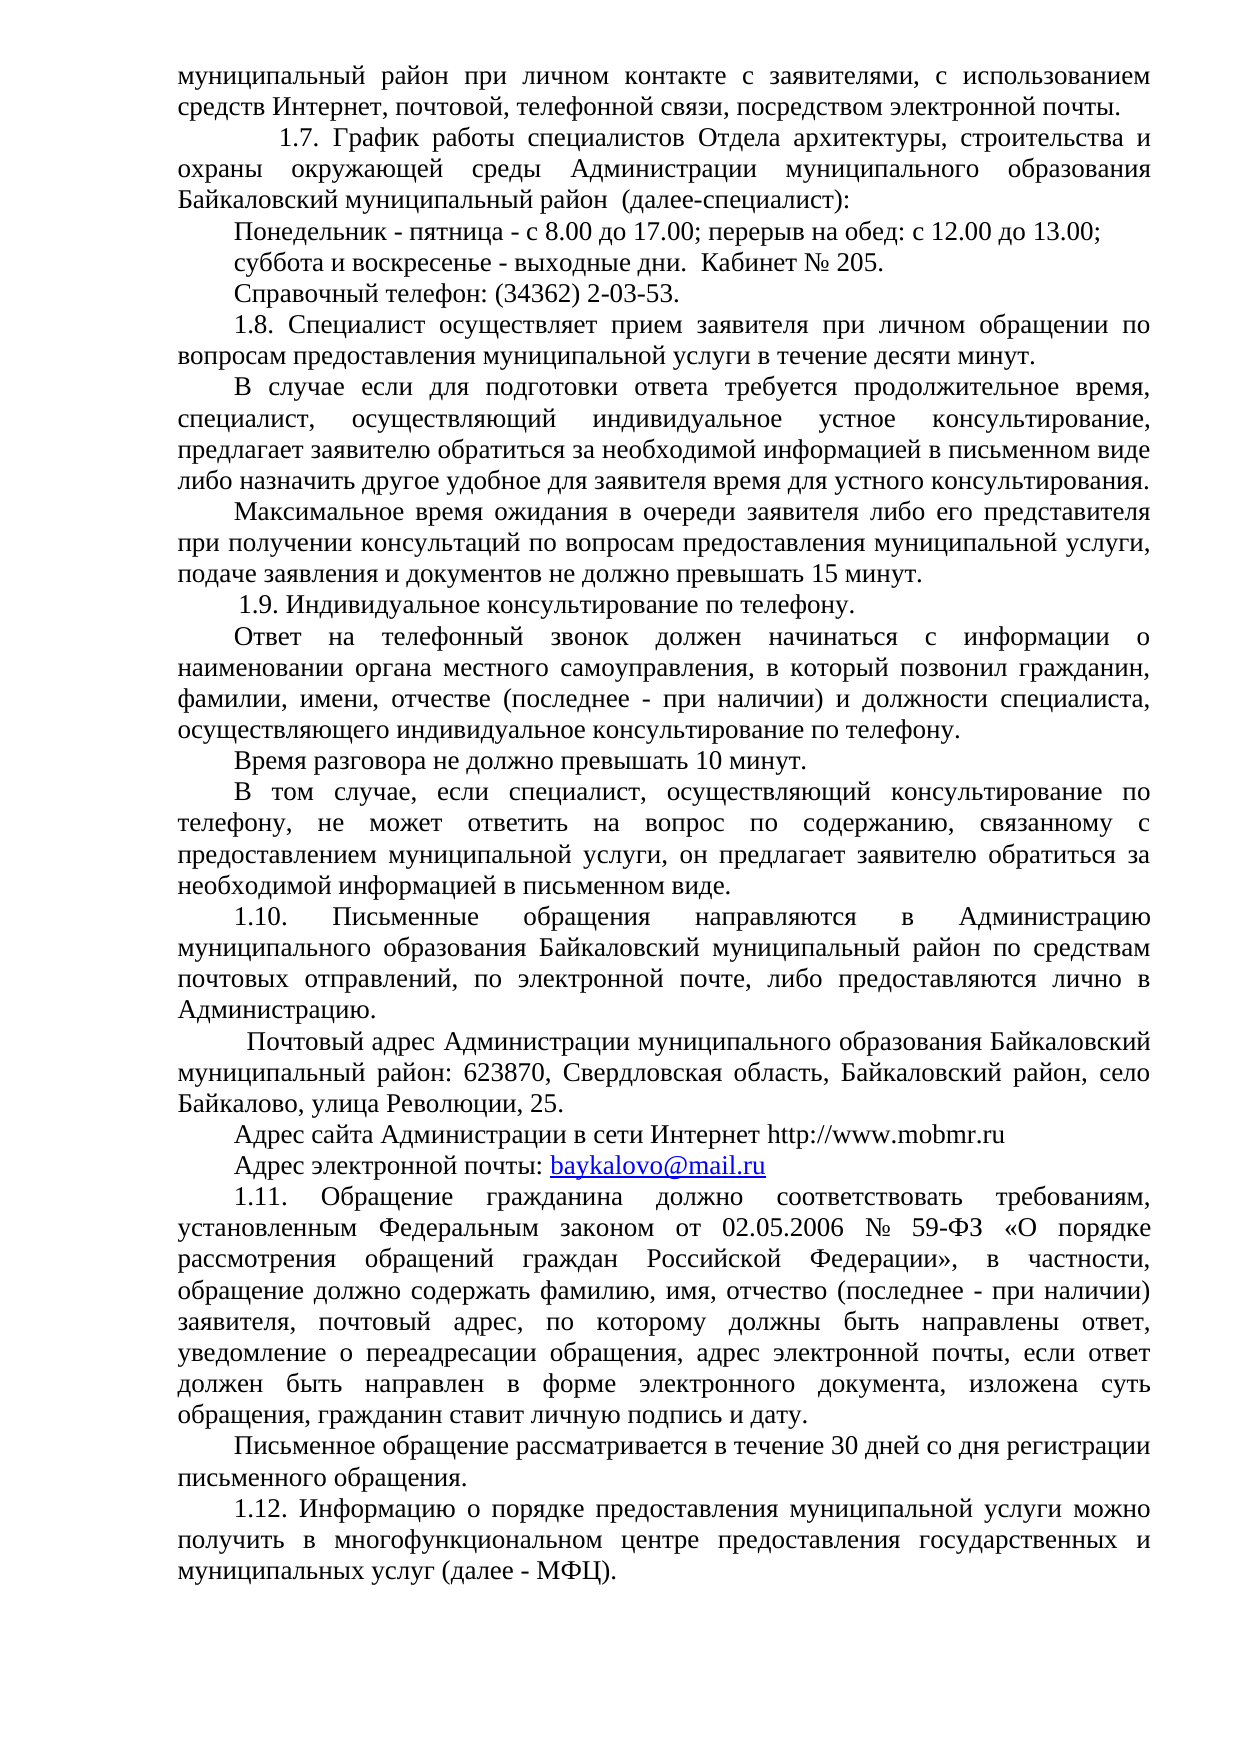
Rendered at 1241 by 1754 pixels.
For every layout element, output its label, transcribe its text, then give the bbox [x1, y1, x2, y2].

text В случае если для подготовки ответа требуется продолжительное время, специалист, осуществляющий индивидуальное устное консультирование, предлагает заявителю обратиться за необходимой информацией в письменном виде либо назначить другое удобное для заявителя время для устного консультирования. [177, 371, 1152, 495]
text 1.12. Информацию о порядке предоставления муниципальной услуги можно получить в многофункциональном центре предоставления государственных и муниципальных услуг (далее - МФЦ). [177, 1492, 1152, 1585]
text Максимальное время ожидания в очереди заявителя либо его представителя при получении консультаций по вопросам предоставления муниципальной услуги, подаче заявления и документов не должно превышать 15 минут. [177, 495, 1152, 588]
text Время разговора не должно превышать 10 минут. [177, 744, 1152, 775]
text 1.8. Специалист осуществляет прием заявителя при личном обращении по вопросам предоставления муниципальной услуги в течение десяти минут. [177, 308, 1152, 371]
text В том случае, если специалист, осуществляющий консультирование по телефону, не может ответить на вопрос по содержанию, связанному с предоставлением муниципальной услуги, он предлагает заявителю обратиться за необходимой информацией в письменном виде. [177, 775, 1152, 900]
text Письменное обращение рассматривается в течение 30 дней со дня регистрации письменного обращения. [177, 1429, 1152, 1492]
text Справочный телефон: (34362) 2-03-53. [177, 277, 1152, 308]
text Ответ на телефонный звонок должен начинаться с информации о наименовании органа местного самоуправления, в который позвонил гражданин, фамилии, имени, отчестве (последнее - при наличии) и должности специалиста, осуществляющего индивидуальное консультирование по телефону. [177, 620, 1152, 744]
text Понедельник - пятница - с 8.00 до 17.00; перерыв на обед: с 12.00 до 13.00; [177, 215, 1152, 246]
text Адрес электронной почты: baykalovo@mail.ru [177, 1149, 1152, 1180]
text 1.7. График работы специалистов Отдела архитектуры, строительства и охраны окружающей среды Администрации муниципального образования Байкаловский муниципальный район (далее-специалист): [177, 121, 1152, 215]
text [177, 59, 1152, 121]
text суббота и воскресенье - выходные дни. Кабинет № 205. [177, 246, 1152, 277]
text 1.11. Обращение гражданина должно соответствовать требованиям, установленным Федеральным законом от 02.05.2006 № 59-ФЗ «О порядке рассмотрения обращений граждан Российской Федерации», в частности, обращение должно содержать фамилию, имя, отчество (последнее - при наличии) заявителя, почтовый адрес, по которому должны быть направлены ответ, уведомление о переадресации обращения, адрес электронной почты, если ответ должен быть направлен в форме электронного документа, изложена суть обращения, гражданин ставит личную подпись и дату. [177, 1180, 1152, 1429]
text 1.10. Письменные обращения направляются в Администрацию муниципального образования Байкаловский муниципальный район по средствам почтовых отправлений, по электронной почте, либо предоставляются лично в Администрацию. [177, 900, 1152, 1024]
text Почтовый адрес Администрации муниципального образования Байкаловский муниципальный район: 623870, Свердловская область, Байкаловский район, село Байкалово, улица Революции, 25. [177, 1024, 1152, 1118]
text 1.9. Индивидуальное консультирование по телефону. [177, 588, 1152, 620]
text Адрес сайта Администрации в сети Интернет http://www.mobmr.ru [177, 1118, 1152, 1149]
